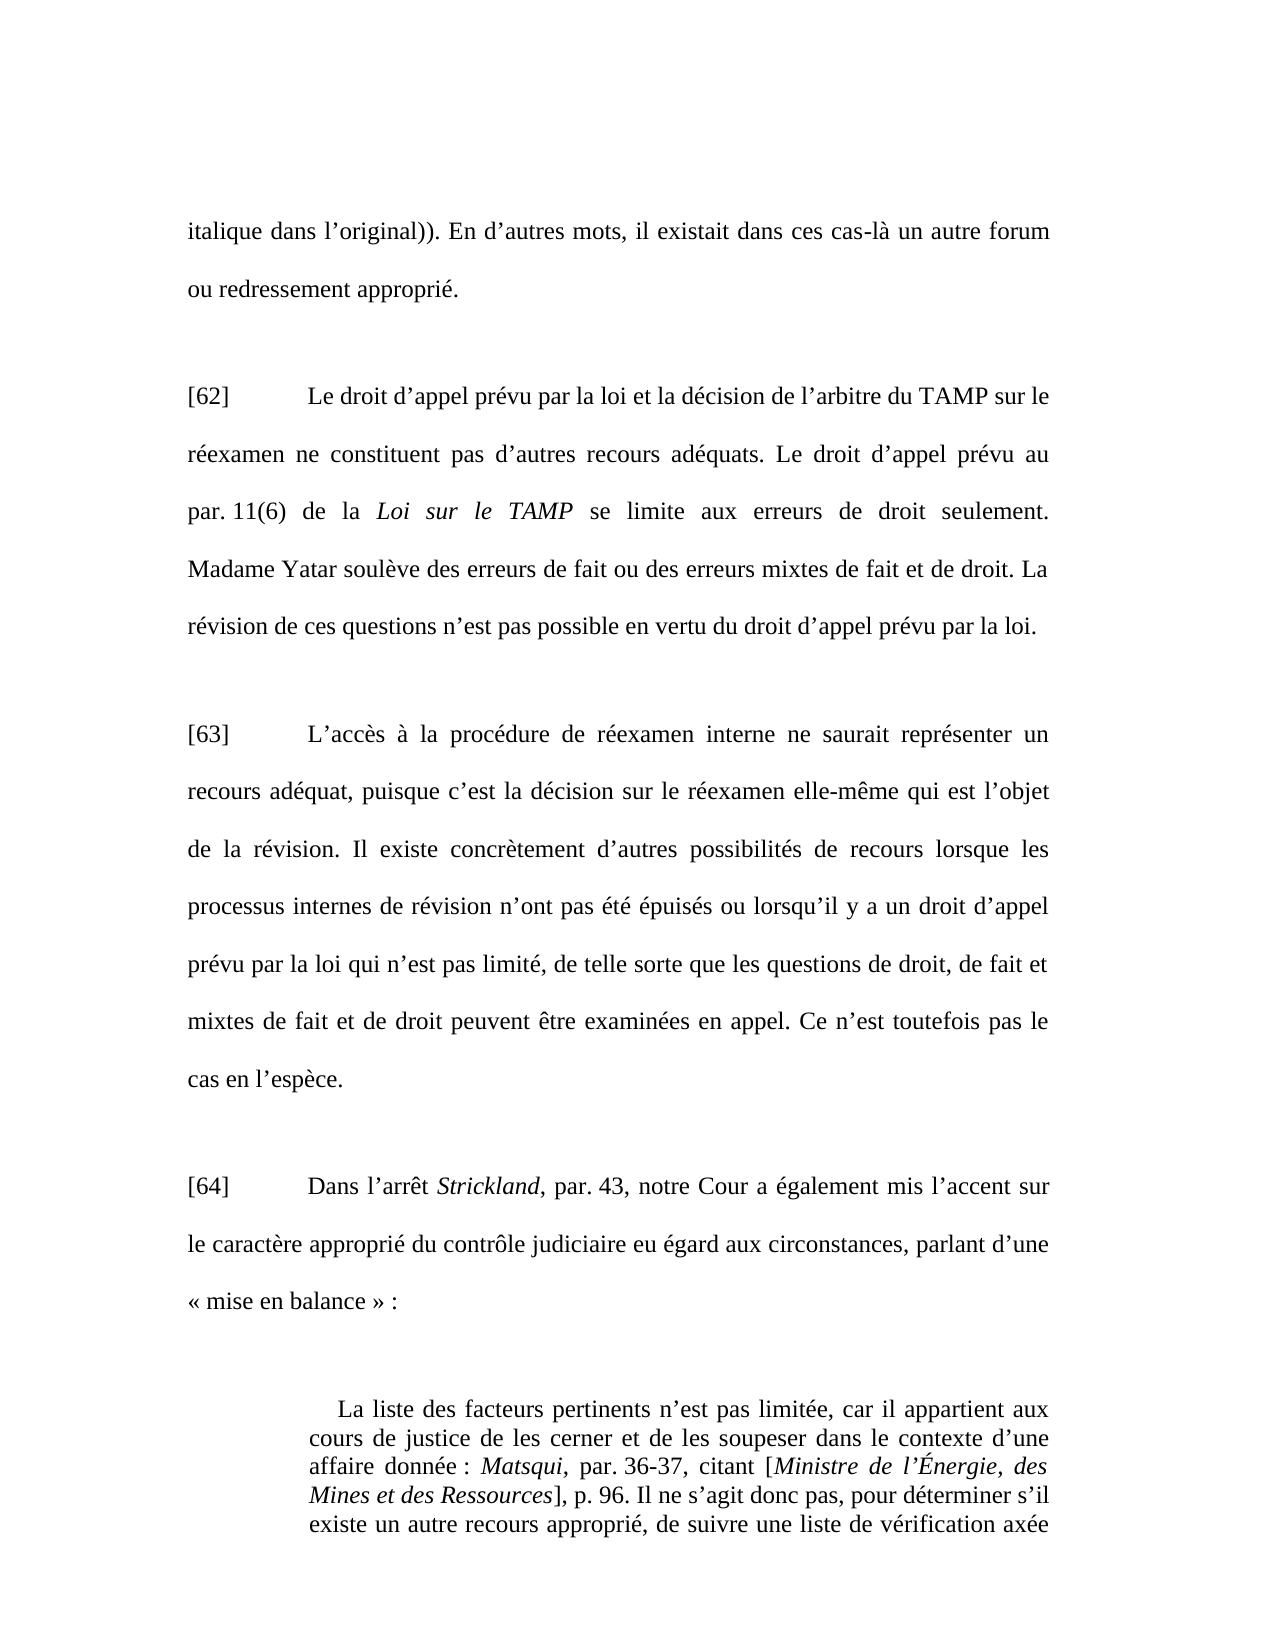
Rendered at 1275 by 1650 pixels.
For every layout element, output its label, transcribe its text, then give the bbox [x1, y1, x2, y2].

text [187, 216, 1050, 303]
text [309, 1394, 1050, 1538]
text Le droit d’appel prévu par la loi et la décision de l’arbitre du TAMP sur le réexamen ne constituent pas d’autres recours adéquats. Le droit d’appel prévu au par. 11(6) de la Loi sur le TAMP se limite aux erreurs de droit seulement. Madame Yatar soulève des erreurs de fait ou des erreurs mixtes de fait et de droit. La révision de ces questions n’est pas possible en vertu du droit d’appel prévu par la loi. [187, 381, 1050, 640]
text Dans l’arrêt Strickland, par. 43, notre Cour a également mis l’accent sur le caractère approprié du contrôle judiciaire eu égard aux circonstances, parlant d’une « mise en balance » : [187, 1171, 1050, 1315]
text L’accès à la procédure de réexamen interne ne saurait représenter un recours adéquat, puisque c’est la décision sur le réexamen elle-même qui est l’objet de la révision. Il existe concrètement d’autres possibilités de recours lorsque les processus internes de révision n’ont pas été épuisés ou lorsqu’il y a un droit d’appel prévu par la loi qui n’est pas limité, de telle sorte que les questions de droit, de fait et mixtes de fait et de droit peuvent être examinées en appel. Ce n’est toutefois pas le cas en l’espèce. [187, 719, 1050, 1093]
